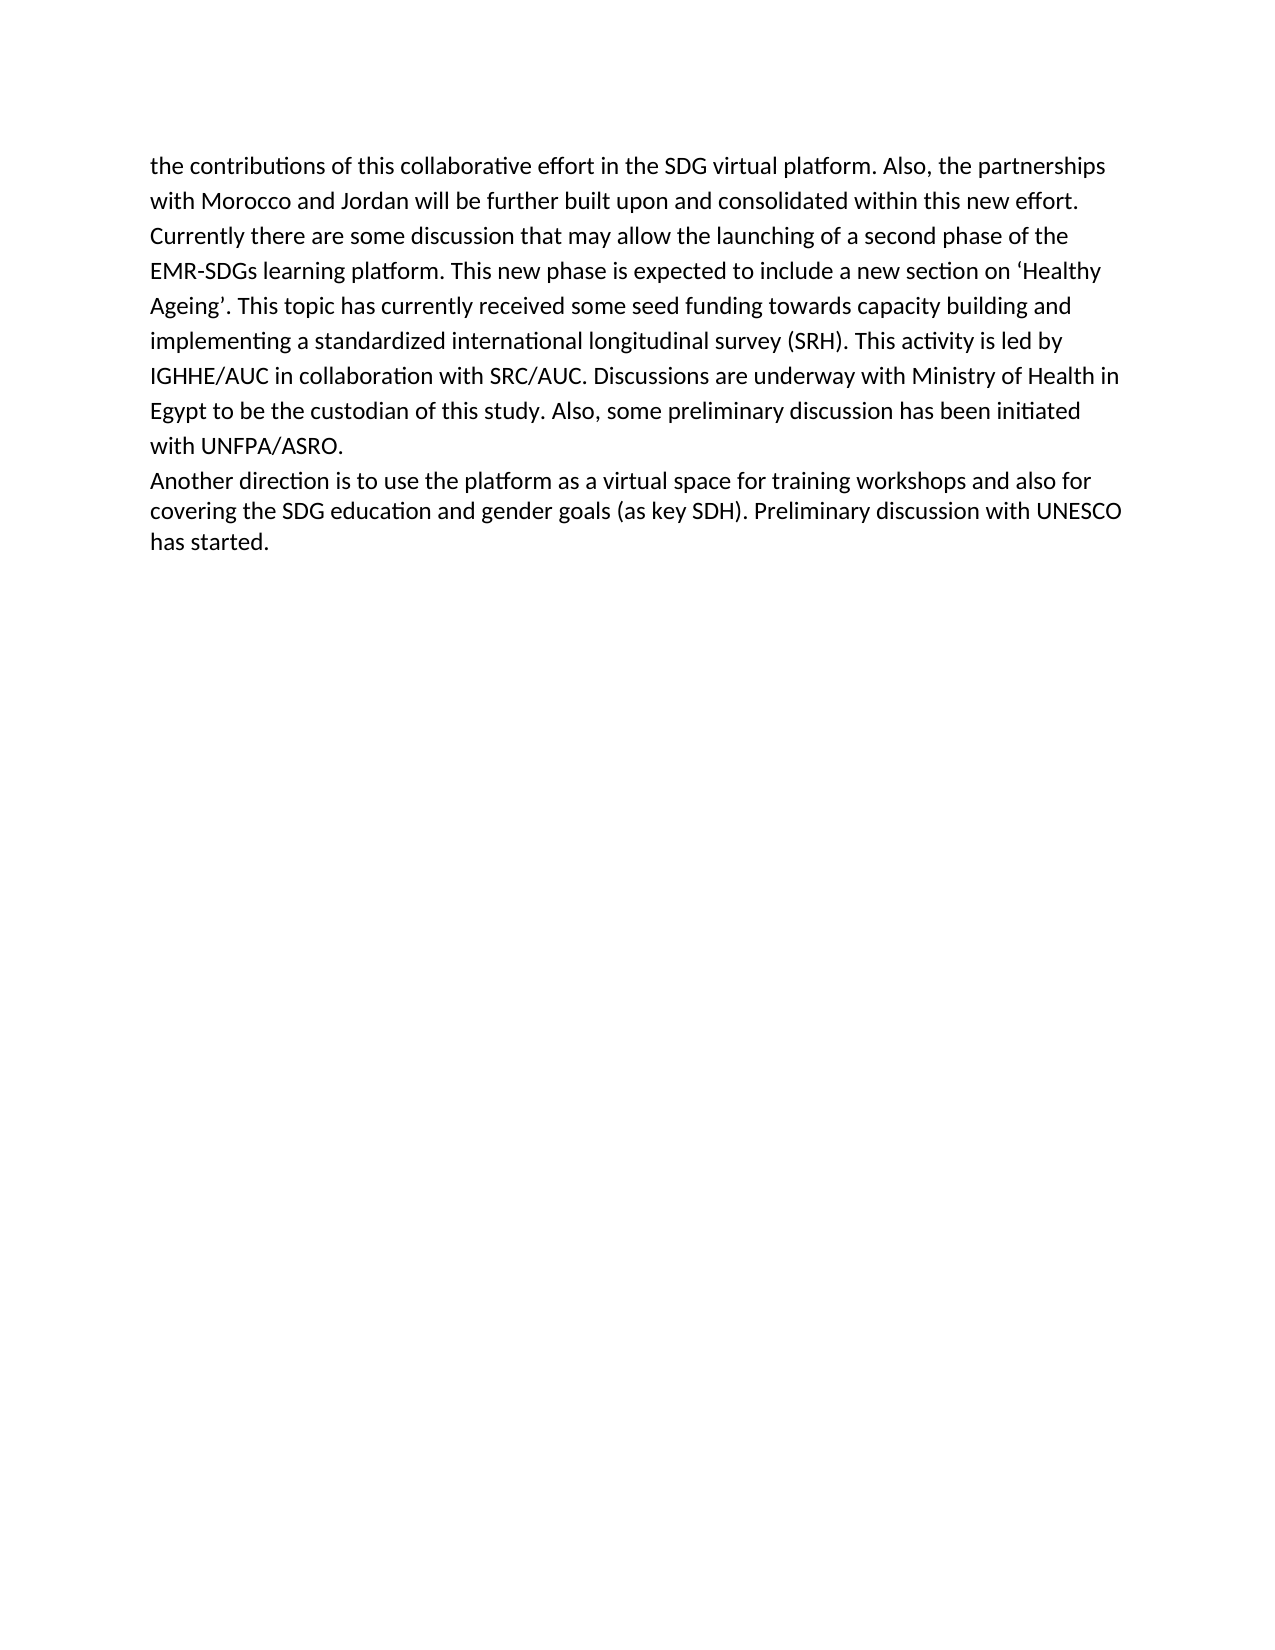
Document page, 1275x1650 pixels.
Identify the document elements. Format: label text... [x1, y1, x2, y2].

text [150, 150, 1125, 461]
text Another direction is to use the platform as a virtual space for training workshops and also for covering the SDG education and gender goals (as key SDH). Preliminary discussion with UNESCO has started. [150, 465, 1125, 557]
